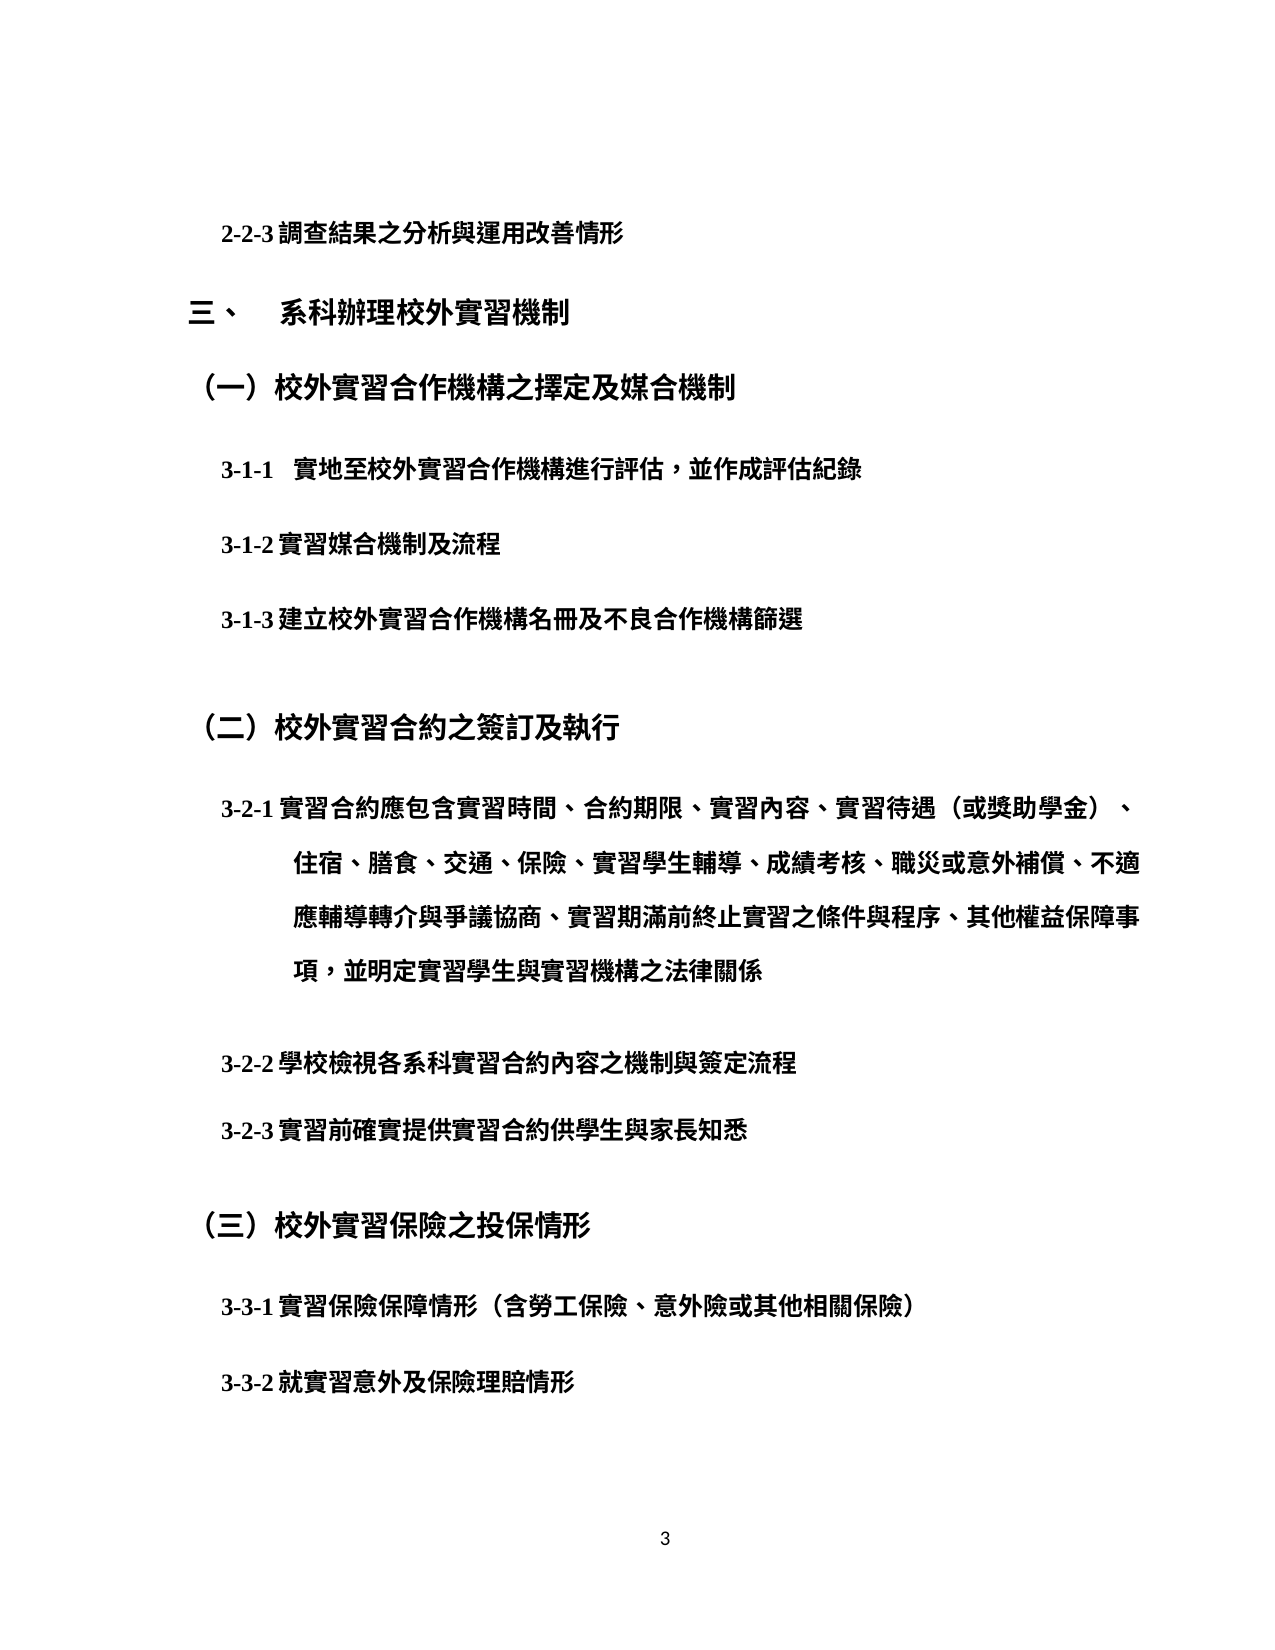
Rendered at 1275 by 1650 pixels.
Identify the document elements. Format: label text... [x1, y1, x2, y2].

text 3-1-3建立校外實習合作機構名冊及不良合作機構篩選 [221, 600, 1142, 636]
text 3-2-2學校檢視各系科實習合約內容之機制與簽定流程 [221, 1044, 1142, 1080]
text 3-2-3實習前確實提供實習合約供學生與家長知悉 [221, 1111, 1142, 1147]
text 3-3-2就實習意外及保險理賠情形 [221, 1362, 1142, 1398]
text 3-1-1 實地至校外實習合作機構進行評估，並作成評估紀錄 [221, 449, 1142, 486]
text （三）校外實習保險之投保情形 [187, 1202, 1142, 1245]
text 3-3-1實習保險保障情形（含勞工保險、意外險或其他相關保險） [221, 1287, 1142, 1323]
list 系科辦理校外實習機制 [187, 289, 1142, 331]
text （二）校外實習合約之簽訂及執行 [187, 704, 1142, 747]
text 3-2-1實習合約應包含實習時間、合約期限、實習內容、實習待遇（或獎助學金）、住宿、膳食、交通、保險、實習學生輔導、成績考核、職災或意外補償、不適應輔導轉介與爭議協商、實習期滿前終止實習之條件與程序、其他權益保障事項，並明定實習學生與實習機構之法律關係 [221, 789, 1142, 988]
text 2-2-3調查結果之分析與運用改善情形 [221, 214, 1142, 250]
text （一）校外實習合作機構之擇定及媒合機制 [187, 365, 1142, 407]
text 3-1-2實習媒合機制及流程 [221, 524, 1142, 561]
